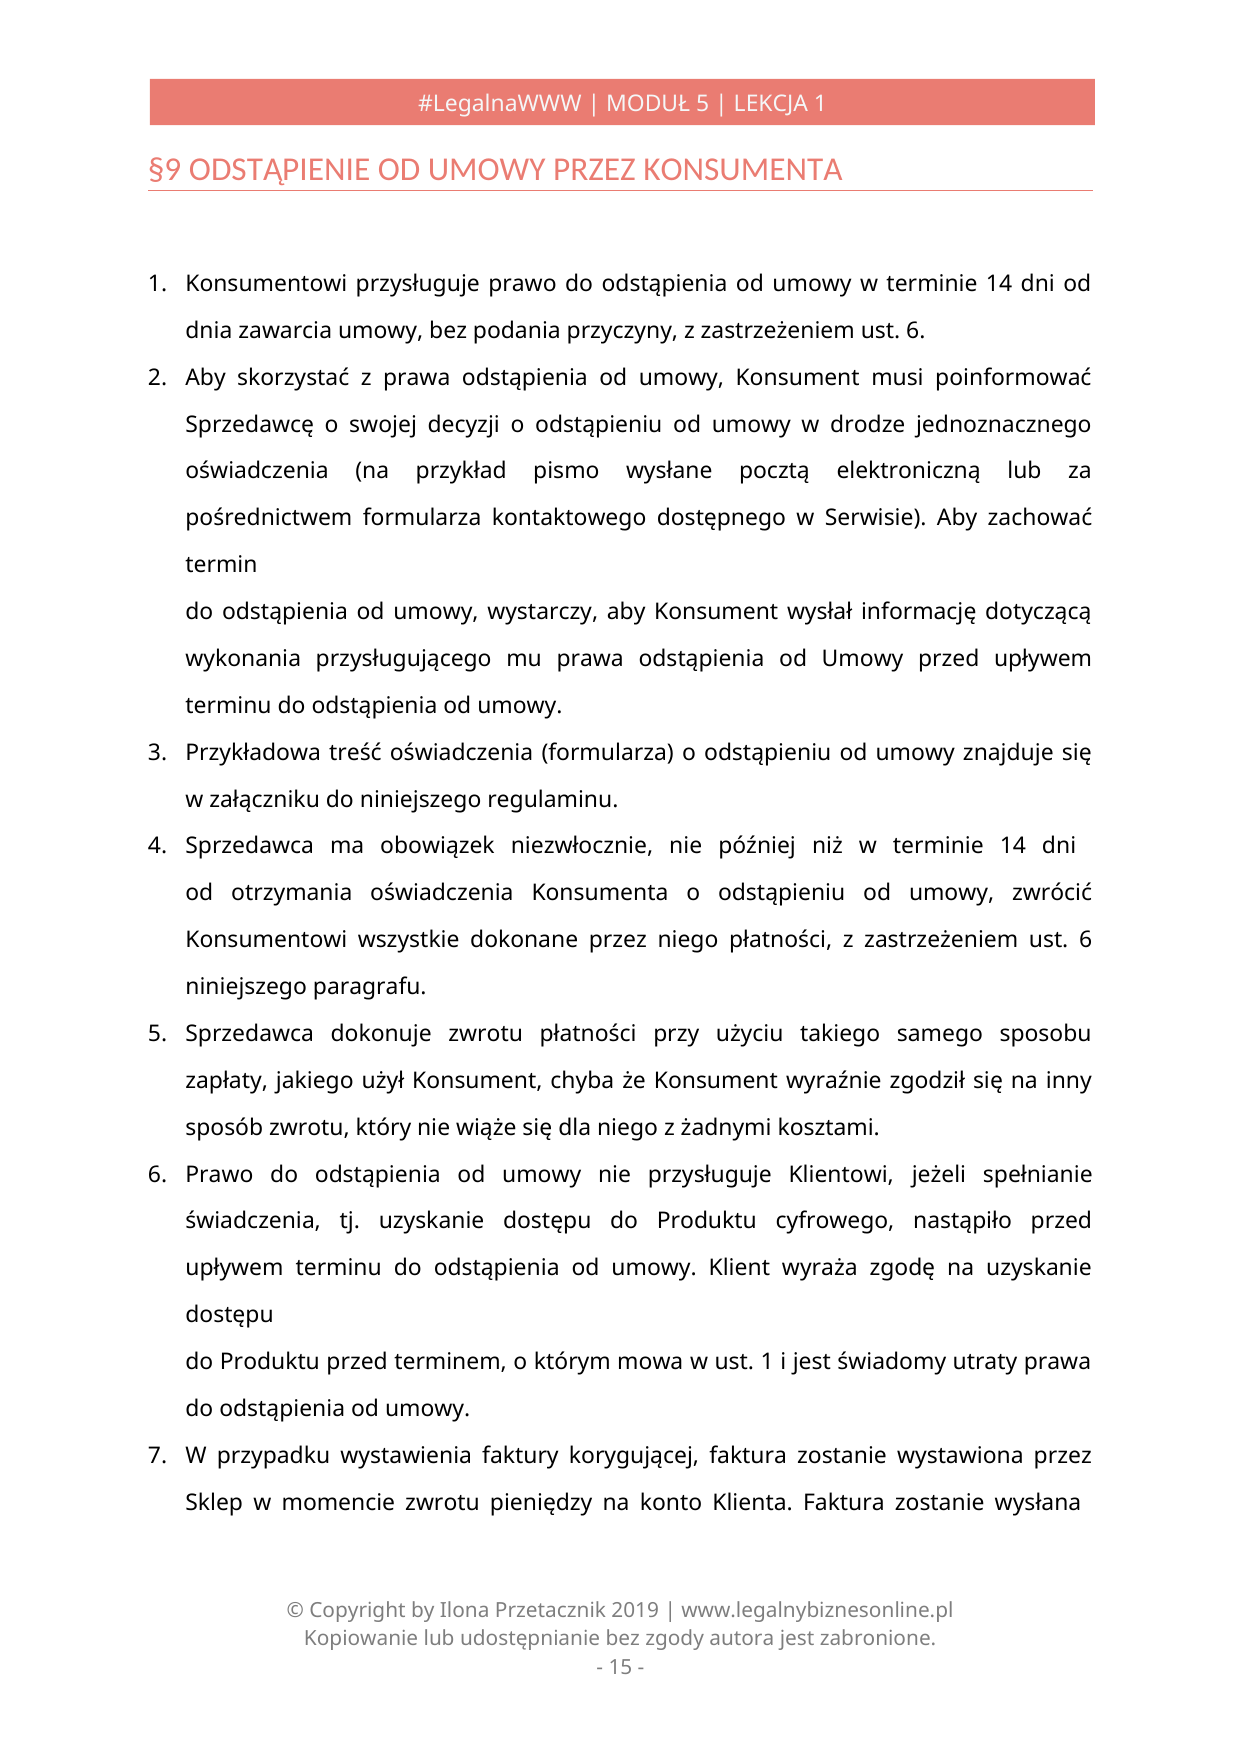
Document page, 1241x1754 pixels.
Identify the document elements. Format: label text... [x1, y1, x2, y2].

list Konsumentowi przysługuje prawo do odstąpienia od umowy w terminie 14 dni od dnia zawarcia umowy, bez podania przyczyny, z zastrzeżeniem ust. 6. [148, 267, 1093, 345]
list Przykładowa treść oświadczenia (formularza) o odstąpieniu od umowy znajduje się w załączniku do niniejszego regulaminu. [148, 736, 1093, 814]
list Aby skorzystać z prawa odstąpienia od umowy, Konsument musi poinformować Sprzedawcę o swojej decyzji o odstąpieniu od umowy w drodze jednoznacznego oświadczenia (na przykład pismo wysłane pocztą elektroniczną lub za pośrednictwem formularza kontaktowego dostępnego w Serwisie). Aby zachować termin do odstąpienia od umowy, wystarczy, aby Konsument wysłał informację dotyczącą wykonania przysługującego mu prawa odstąpienia od Umowy przed upływem terminu do odstąpienia od umowy. [148, 361, 1093, 720]
subtitle §9 ODSTĄPIENIE OD UMOWY PRZEZ KONSUMENTA [148, 148, 1093, 190]
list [148, 1439, 1093, 1517]
list Prawo do odstąpienia od umowy nie przysługuje Klientowi, jeżeli spełnianie świadczenia, tj. uzyskanie dostępu do Produktu cyfrowego, nastąpiło przed upływem terminu do odstąpienia od umowy. Klient wyraża zgodę na uzyskanie dostępu do Produktu przed terminem, o którym mowa w ust. 1 i jest świadomy utraty prawa do odstąpienia od umowy. [148, 1158, 1093, 1423]
list Sprzedawca ma obowiązek niezwłocznie, nie później niż w terminie 14 dni od otrzymania oświadczenia Konsumenta o odstąpieniu od umowy, zwrócić Konsumentowi wszystkie dokonane przez niego płatności, z zastrzeżeniem ust. 6 niniejszego paragrafu. [148, 829, 1093, 1001]
list Sprzedawca dokonuje zwrotu płatności przy użyciu takiego samego sposobu zapłaty, jakiego użył Konsument, chyba że Konsument wyraźnie zgodził się na inny sposób zwrotu, który nie wiąże się dla niego z żadnymi kosztami. [148, 1017, 1093, 1142]
